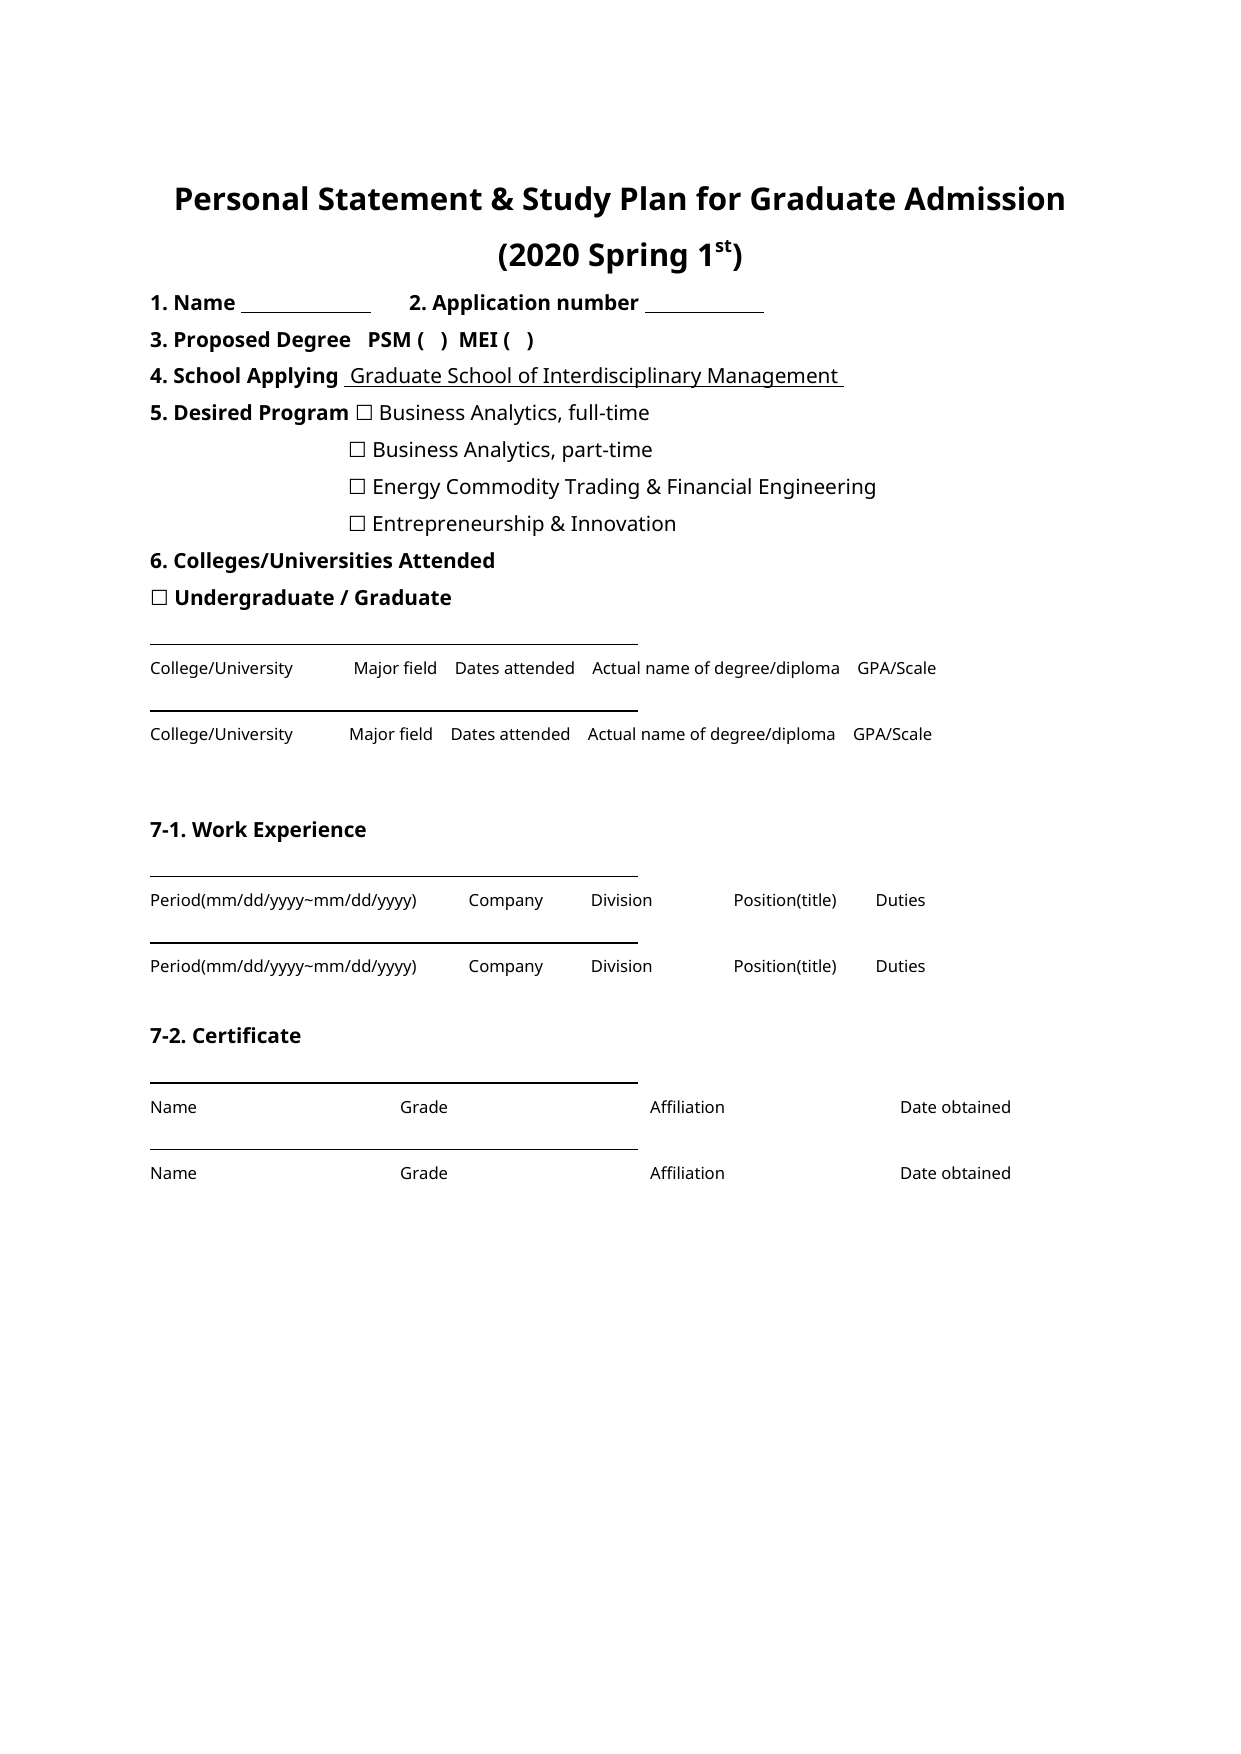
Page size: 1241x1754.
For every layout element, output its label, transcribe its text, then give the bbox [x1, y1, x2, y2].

text 7-1. Work Experience [150, 815, 1090, 843]
text 7-2. Certificate [150, 1021, 1090, 1050]
text Personal Statement & Study Plan for Graduate Admission (2020 Spring 1st) [150, 177, 1090, 275]
text ☐ Energy Commodity Trading & Financial Engineering [150, 472, 1090, 501]
text Period(mm/dd/yyyy~mm/dd/yyyy) Company Division Position(title) Duties [150, 889, 1090, 911]
text ☐ Entrepreneurship & Innovation [150, 509, 1090, 537]
text 4. School Applying Graduate School of Interdisciplinary Management [150, 362, 1090, 390]
text Name Grade Affiliation Date obtained [150, 1095, 1090, 1118]
text 1. Name 2. Application number [150, 288, 1090, 316]
text 6. Colleges/Universities Attended [150, 546, 1090, 574]
text ☐ Business Analytics, part-time [150, 435, 1090, 464]
text College/University Major field Dates attended Actual name of degree/diploma GPA/Scale [150, 723, 1090, 746]
text Period(mm/dd/yyyy~mm/dd/yyyy) Company Division Position(title) Duties [150, 955, 1090, 978]
text ☐ Undergraduate / Graduate [150, 583, 1090, 611]
text 3. Proposed Degree PSM ( ) MEI ( ) [150, 325, 1090, 353]
text Name Grade Affiliation Date obtained [150, 1162, 1090, 1184]
text College/University Major field Dates attended Actual name of degree/diploma GPA/Scale [150, 657, 1090, 679]
text 5. Desired Program ☐ Business Analytics, full-time [150, 398, 1090, 427]
